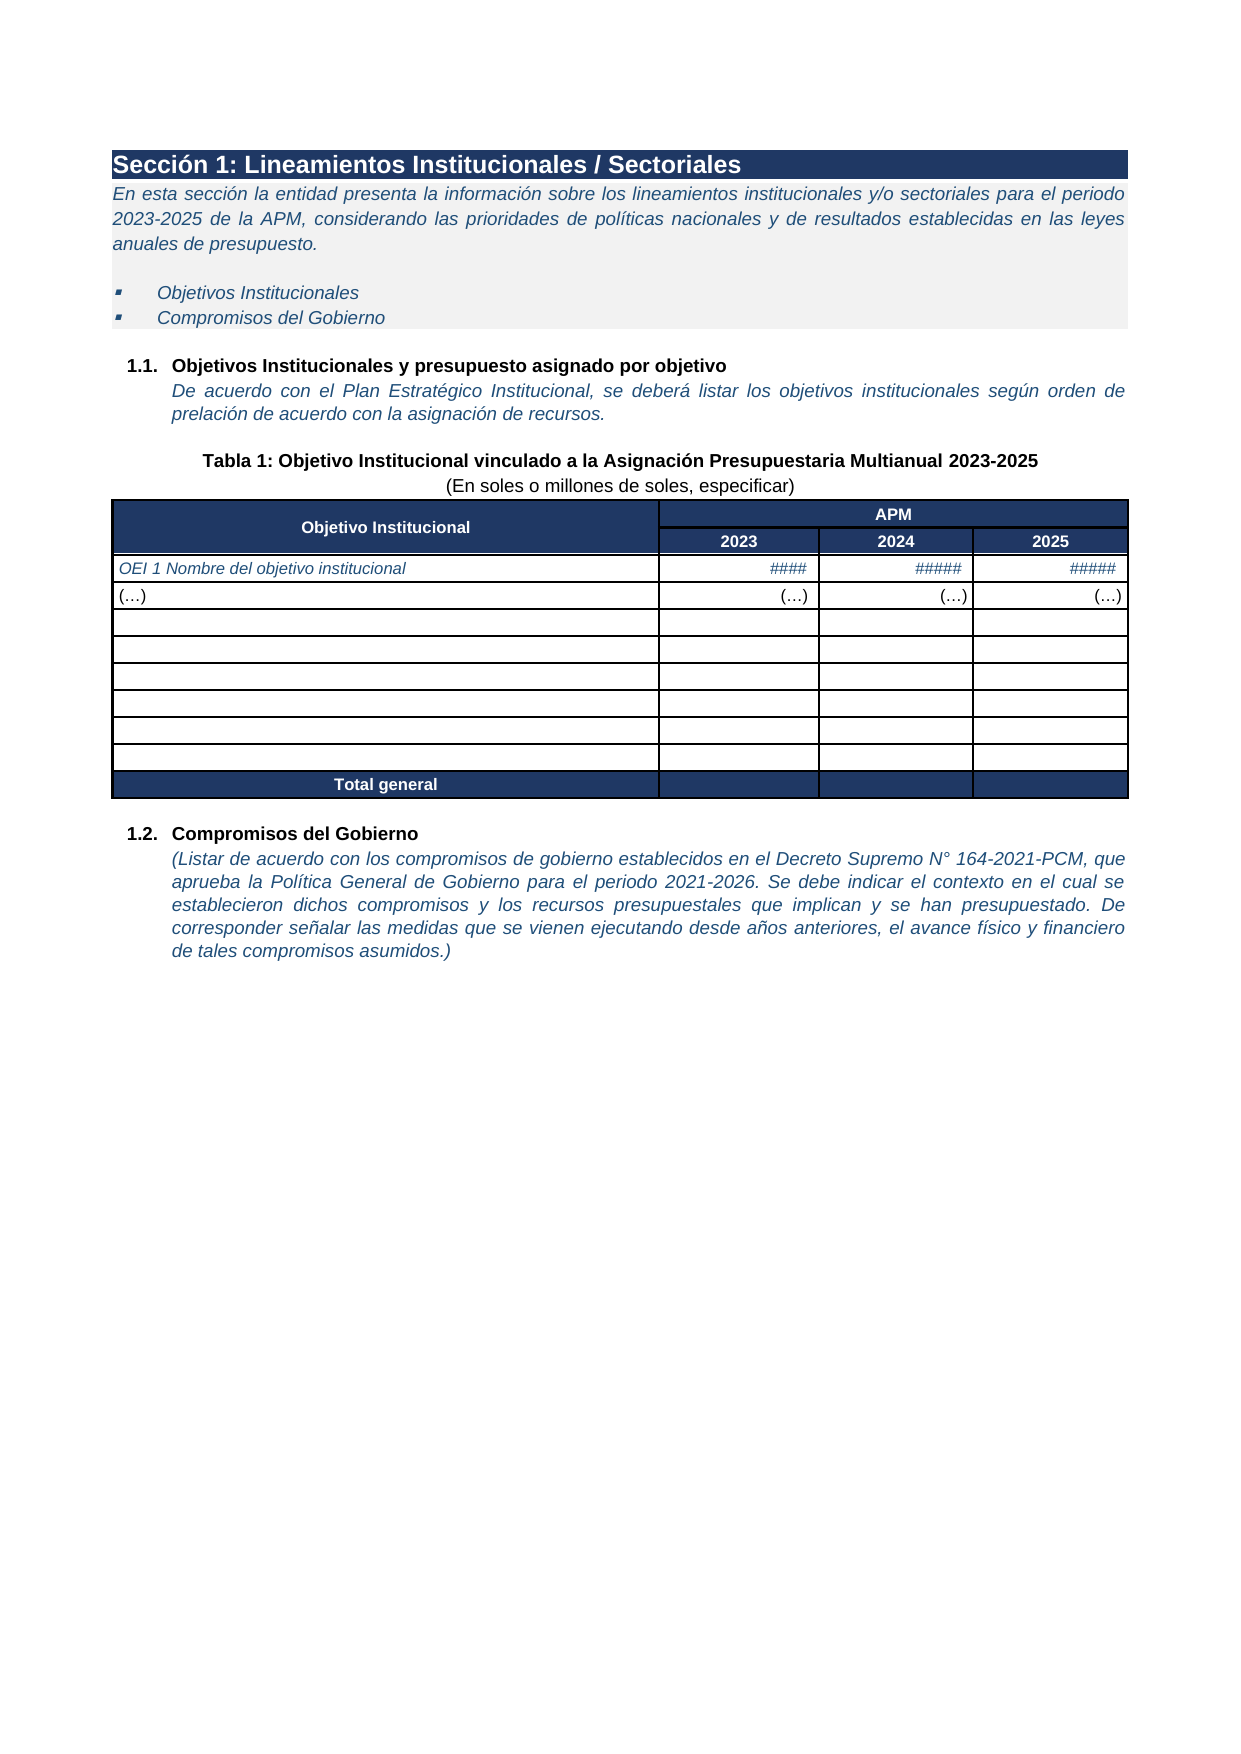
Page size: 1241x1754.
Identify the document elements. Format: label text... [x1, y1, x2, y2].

table_cell [114, 745, 658, 770]
table_cell (…) [660, 583, 818, 608]
table_cell [820, 718, 972, 743]
table_cell Total general [114, 772, 658, 797]
table_cell [660, 745, 818, 770]
table_cell OEI 1 Nombre del objetivo institucional [114, 556, 658, 581]
subtitle Compromisos del Gobierno [127, 822, 1128, 844]
table_cell [660, 718, 818, 743]
table_cell [820, 691, 972, 716]
table_cell (…) [820, 583, 972, 608]
table_cell [114, 718, 658, 743]
table_cell [660, 637, 818, 662]
table_cell ##### [820, 556, 972, 581]
table_cell 2023 [660, 529, 818, 553]
table_cell ##### [974, 556, 1127, 581]
text Tabla 1: Objetivo Institucional vinculado a la Asignación Presupuestaria Multianual 2023-2025 [112, 450, 1128, 471]
subtitle Objetivos Institucionales y presupuesto asignado por objetivo [127, 355, 1128, 377]
table_cell #### [660, 556, 818, 581]
text (Listar de acuerdo con los compromisos de gobierno establecidos en el Decreto Supremo N° 164-2021-PCM, que aprueba la Política General de Gobierno para el periodo 2021-2026. Se debe indicar el contexto en el cual se establecieron dichos compromisos y los recursos presupuestales que implican y se han presupuestado. De corresponder señalar las medidas que se vienen ejecutando desde años anteriores, el avance físico y financiero de tales compromisos asumidos.) [172, 847, 1128, 962]
table_cell [974, 610, 1127, 635]
table_cell [660, 772, 818, 797]
table_cell [820, 664, 972, 689]
table_header APM [660, 501, 1127, 526]
table_cell [974, 664, 1127, 689]
table_cell [974, 691, 1127, 716]
table_cell [114, 691, 658, 716]
table_cell (…) [974, 583, 1127, 608]
table_cell 2025 [974, 529, 1127, 553]
table_cell 2024 [820, 529, 972, 553]
table_cell [820, 610, 972, 635]
subtitle Sección 1: Lineamientos Institucionales / Sectoriales [112, 150, 1128, 179]
list Objetivos Institucionales [112, 282, 1128, 304]
table_cell [820, 772, 972, 797]
table_cell [974, 718, 1127, 743]
table_cell [974, 637, 1127, 662]
table_cell [820, 637, 972, 662]
text De acuerdo con el Plan Estratégico Institucional, se deberá listar los objetivos institucionales según orden de prelación de acuerdo con la asignación de recursos. [172, 380, 1128, 425]
list Compromisos del Gobierno [112, 307, 1128, 329]
table_header Objetivo Institucional [114, 501, 658, 553]
table_cell [660, 610, 818, 635]
text (En soles o millones de soles, especificar) [112, 474, 1128, 496]
table_cell [114, 664, 658, 689]
table_cell [974, 745, 1127, 770]
table_cell [114, 637, 658, 662]
table_cell [974, 772, 1127, 797]
text En esta sección la entidad presenta la información sobre los lineamientos institucionales y/o sectoriales para el periodo 2023-2025 de la APM, considerando las prioridades de políticas nacionales y de resultados establecidas en las leyes anuales de presupuesto. [112, 183, 1128, 254]
table_cell [660, 691, 818, 716]
table_cell [114, 610, 658, 635]
table_cell (…) [114, 583, 658, 608]
table_cell [660, 664, 818, 689]
table_cell [820, 745, 972, 770]
